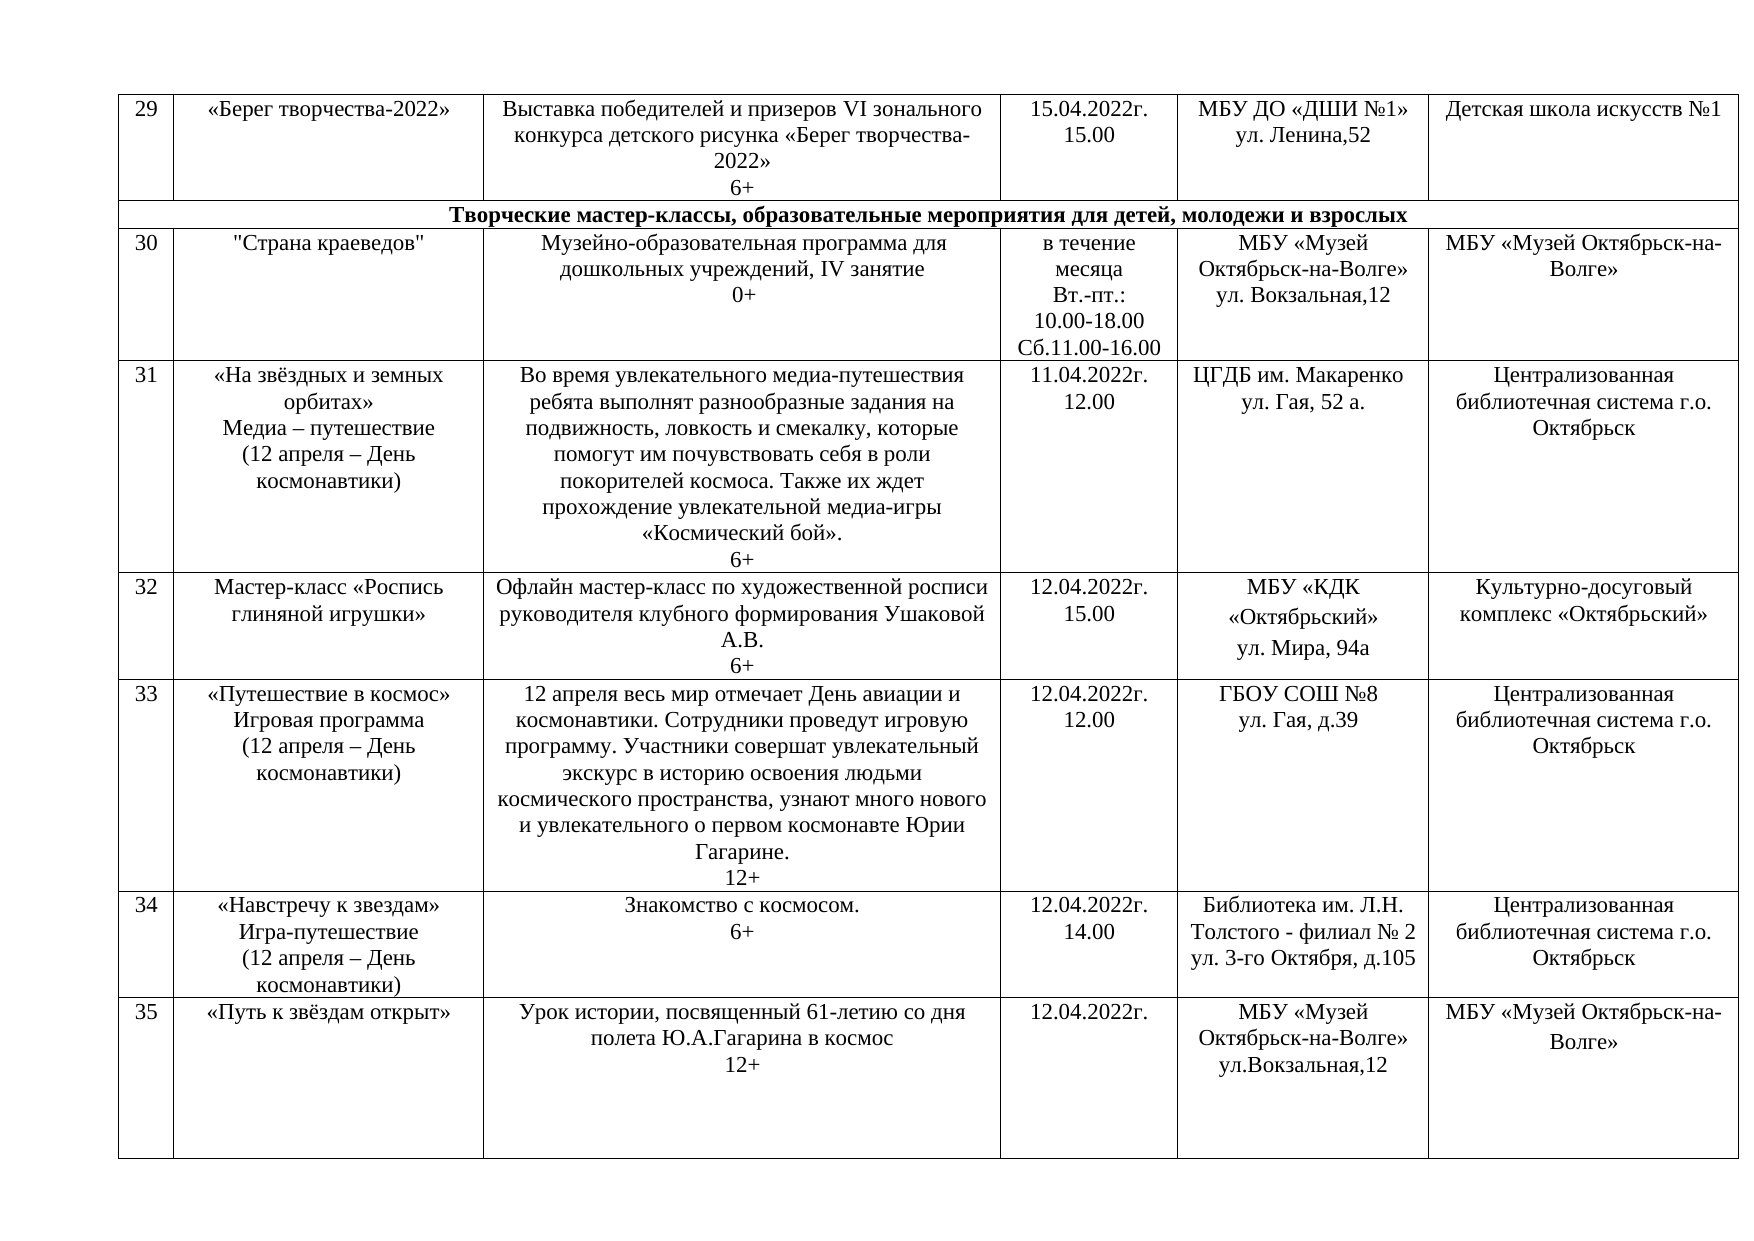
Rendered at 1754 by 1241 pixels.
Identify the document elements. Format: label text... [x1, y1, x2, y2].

table_cell «На звёздных и земных орбитах» Медиа – путешествие (12 апреля – День космонавтики) [174, 361, 483, 572]
table_cell 11.04.2022г. 12.00 [1001, 361, 1177, 572]
table_cell Знакомство с космосом. 6+ [484, 892, 1000, 997]
table_cell Централизованная библиотечная система г.о. Октябрьск [1429, 361, 1738, 572]
table_cell 12.04.2022г. 14.00 [1001, 892, 1177, 997]
table_cell 12 апреля весь мир отмечает День авиации и космонавтики. Сотрудники проведут игровую программу. Участники совершат увлекательный экскурс в историю освоения людьми космического пространства, узнают много нового и увлекательного о первом космонавте Юрии Гагарине. 12+ [484, 680, 1000, 891]
table_cell МБУ ДО «ДШИ №1» ул. Ленина,52 [1178, 95, 1428, 200]
table_cell 12.04.2022г. 15.00 [1001, 573, 1177, 679]
table_cell в течение месяца Вт.-пт.: 10.00-18.00 Сб.11.00-16.00 [1001, 229, 1177, 360]
table_cell «Путешествие в космос» Игровая программа (12 апреля – День космонавтики) [174, 680, 483, 891]
table_cell МБУ «Музей Октябрьск-на-Волге» [1429, 229, 1738, 360]
table_cell Офлайн мастер-класс по художественной росписи руководителя клубного формирования Ушаковой А.В. 6+ [484, 573, 1000, 679]
table_cell МБУ «Музей Октябрьск-на-Волге» ул. Вокзальная,12 [1178, 229, 1428, 360]
table_cell 30 [119, 229, 173, 360]
table_cell 31 [119, 361, 173, 572]
table_cell МБУ «Музей Октябрьск-на-Волге» [1429, 998, 1738, 1158]
table_cell Выставка победителей и призеров VI зонального конкурса детского рисунка «Берег творчества-2022» 6+ [484, 95, 1000, 200]
table_cell 12.04.2022г. 12.00 [1001, 680, 1177, 891]
table_cell ЦГДБ им. Макаренко ул. Гая, 52 а. [1178, 361, 1428, 572]
table_cell «Навстречу к звездам» Игра-путешествие (12 апреля – День космонавтики) [174, 892, 483, 997]
table_cell Во время увлекательного медиа-путешествия ребята выполнят разнообразные задания на подвижность, ловкость и смекалку, которые помогут им почувствовать себя в роли покорителей космоса. Также их ждет прохождение увлекательной медиа-игры «Космический бой». 6+ [484, 361, 1000, 572]
table_cell Централизованная библиотечная система г.о. Октябрьск [1429, 892, 1738, 997]
table_cell 35 [119, 998, 173, 1158]
table_cell Культурно-досуговый комплекс «Октябрьский» [1429, 573, 1738, 679]
table_cell 33 [119, 680, 173, 891]
table_cell «Путь к звёздам открыт» [174, 998, 483, 1158]
table_cell «Берег творчества-2022» [174, 95, 483, 200]
table_cell 34 [119, 892, 173, 997]
table_cell 12.04.2022г. [1001, 998, 1177, 1158]
table_cell "Cтрана краеведов" [174, 229, 483, 360]
table_cell Музейно-образовательная программа для дошкольных учреждений, IV занятие 0+ [484, 229, 1000, 360]
table_cell МБУ «КДК «Октябрьский» ул. Мира, 94а [1178, 573, 1428, 679]
table_cell ГБОУ СОШ №8 ул. Гая, д.39 [1178, 680, 1428, 891]
table_cell 32 [119, 573, 173, 679]
table_cell Творческие мастер-классы, образовательные мероприятия для детей, молодежи и взрослых [119, 201, 1738, 227]
table_cell Детская школа искусств №1 [1429, 95, 1738, 200]
table_cell 29 [119, 95, 173, 200]
table_cell Библиотека им. Л.Н. Толстого - филиал № 2 ул. 3-го Октября, д.105 [1178, 892, 1428, 997]
table_cell Урок истории, посвященный 61-летию со дня полета Ю.А.Гагарина в космос 12+ [484, 998, 1000, 1158]
table_cell МБУ «Музей Октябрьск-на-Волге» ул.Вокзальная,12 [1178, 998, 1428, 1158]
table_cell Централизованная библиотечная система г.о. Октябрьск [1429, 680, 1738, 891]
table_cell 15.04.2022г. 15.00 [1001, 95, 1177, 200]
table_cell Мастер-класс «Роспись глиняной игрушки» [174, 573, 483, 679]
